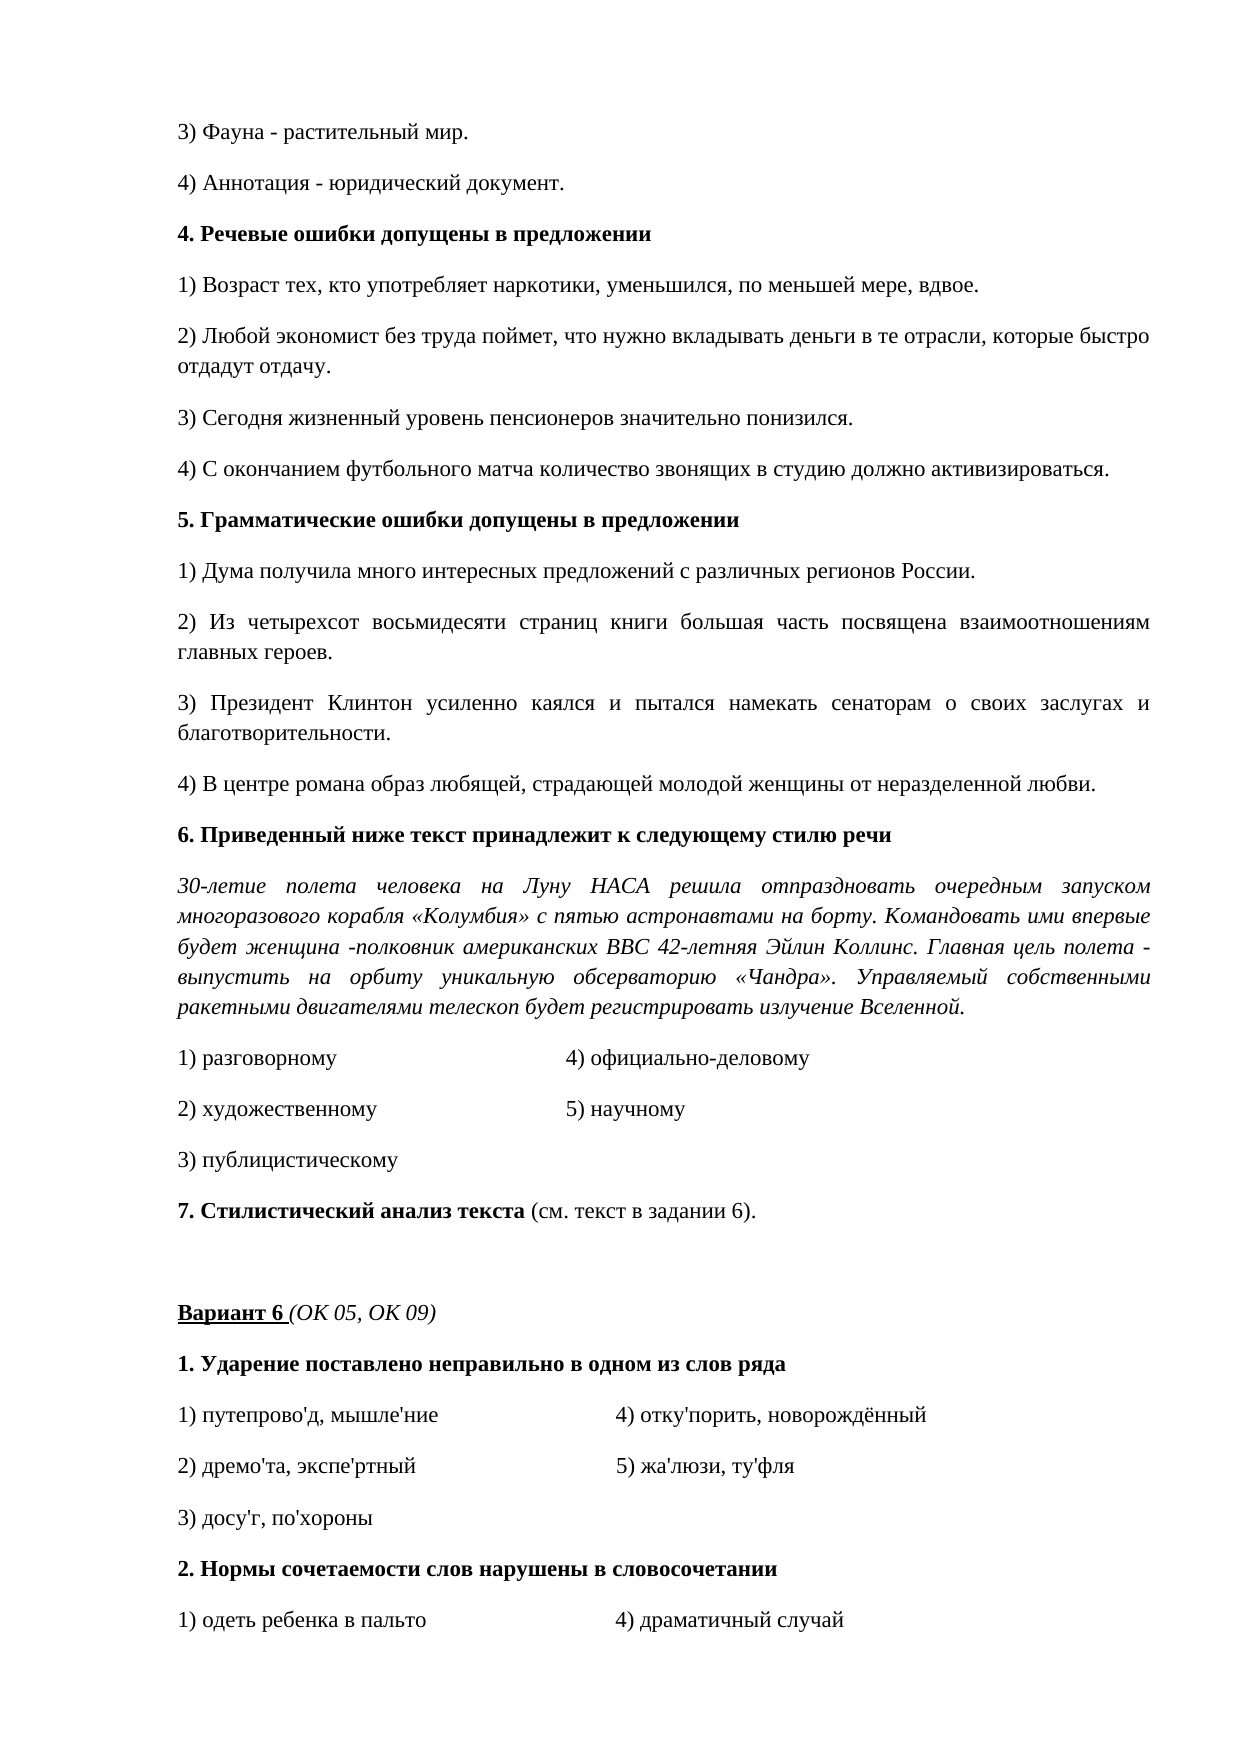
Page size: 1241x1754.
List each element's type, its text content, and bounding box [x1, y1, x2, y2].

text 1) разговорному 4) официально-деловому [177, 1044, 1152, 1071]
text 3) Президент Клинтон усиленно каялся и пытался намекать сенаторам о своих заслугах и благотворительности. [177, 689, 1152, 746]
text 2) дремо'та, экспе'ртный 5) жа'люзи, ту'фля [177, 1452, 1152, 1479]
text 5. Грамматические ошибки допущены в предложении [177, 506, 1152, 532]
text 2) Из четырехсот восьмидесяти страниц книги большая часть посвящена взаимоотношениям главных героев. [177, 608, 1152, 664]
text 3) досу'г, по'хороны [177, 1503, 1152, 1530]
text 1. Ударение поставлено неправильно в одном из слов ряда [177, 1350, 1152, 1377]
text 6. Приведенный ниже текст принадлежит к следующему стилю речи [177, 821, 1152, 848]
text 1) одеть ребенка в пальто 4) драматичный случай [177, 1606, 1152, 1632]
text 30-летие полета человека на Луну НАСА решила отпраздновать очередным запуском многоразового корабля «Колумбия» с пятью астронавтами на борту. Командовать ими впервые будет женщина -полковник американских ВВС 42-летняя Эйлин Коллинс. Главная цель полета - выпустить на орбиту уникальную обсерваторию «Чандра». Управляемый собственными ракетными двигателями телескоп будет регистрировать излучение Вселенной. [177, 872, 1152, 1019]
text Вариант 6 (ОК 05, ОК 09) [177, 1299, 1152, 1326]
text 2) Любой экономист без труда поймет, что нужно вкладывать деньги в те отрасли, которые быстро отдадут отдачу. [177, 322, 1152, 379]
text 4) В центре романа образ любящей, страдающей молодой женщины от неразделенной любви. [177, 770, 1152, 797]
text 4) Аннотация - юридический документ. [177, 169, 1152, 196]
text 1) путепрово'д, мышле'ние 4) отку'порить, новорождённый [177, 1401, 1152, 1428]
text 2. Нормы сочетаемости слов нарушены в словосочетании [177, 1554, 1152, 1581]
text 3) публицистическому [177, 1146, 1152, 1173]
text 1) Возраст тех, кто употребляет наркотики, уменьшился, по меньшей мере, вдвое. [177, 271, 1152, 298]
text 7. Стилистический анализ текста (см. текст в задании 6). [177, 1197, 1152, 1224]
text 2) художественному 5) научному [177, 1095, 1152, 1122]
text 4) С окончанием футбольного матча количество звонящих в студию должно активизироваться. [177, 454, 1152, 481]
text 3) Фауна - растительный мир. [177, 118, 1152, 144]
text 3) Сегодня жизненный уровень пенсионеров значительно понизился. [177, 403, 1152, 430]
text 4. Речевые ошибки допущены в предложении [177, 220, 1152, 247]
text 1) Дума получила много интересных предложений с различных регионов России. [177, 557, 1152, 583]
